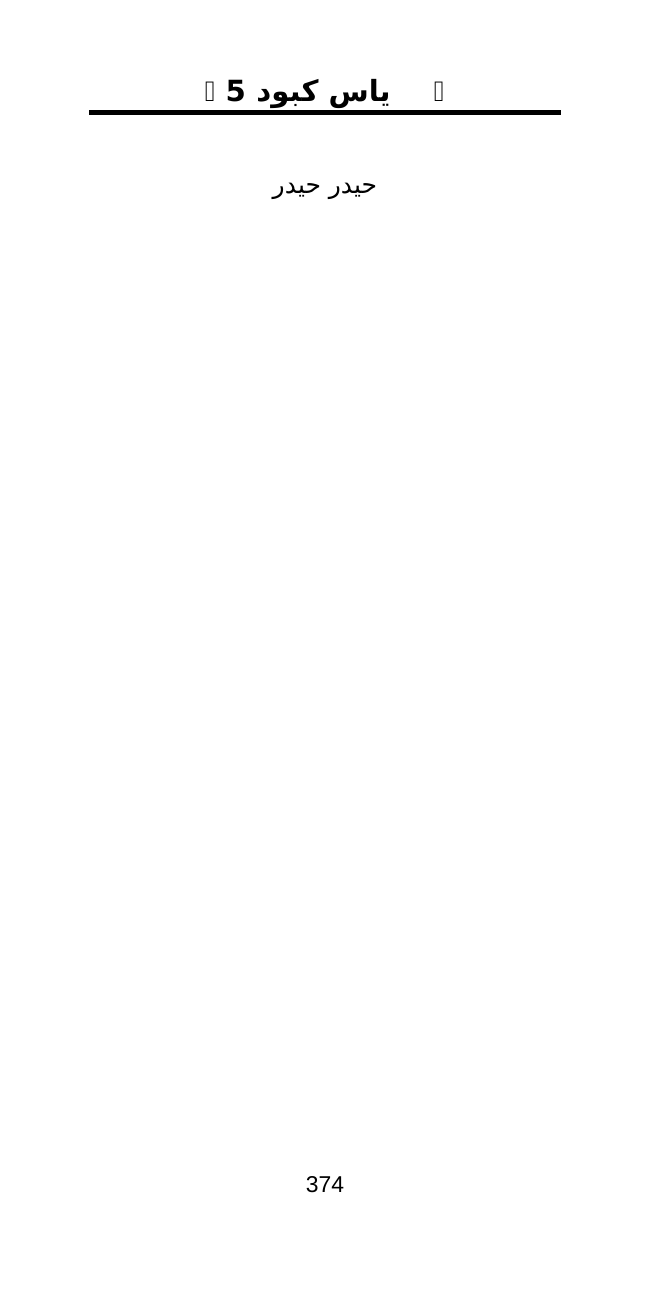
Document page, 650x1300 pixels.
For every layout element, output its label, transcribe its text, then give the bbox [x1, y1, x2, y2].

text حیدر حیدر [89, 171, 561, 200]
